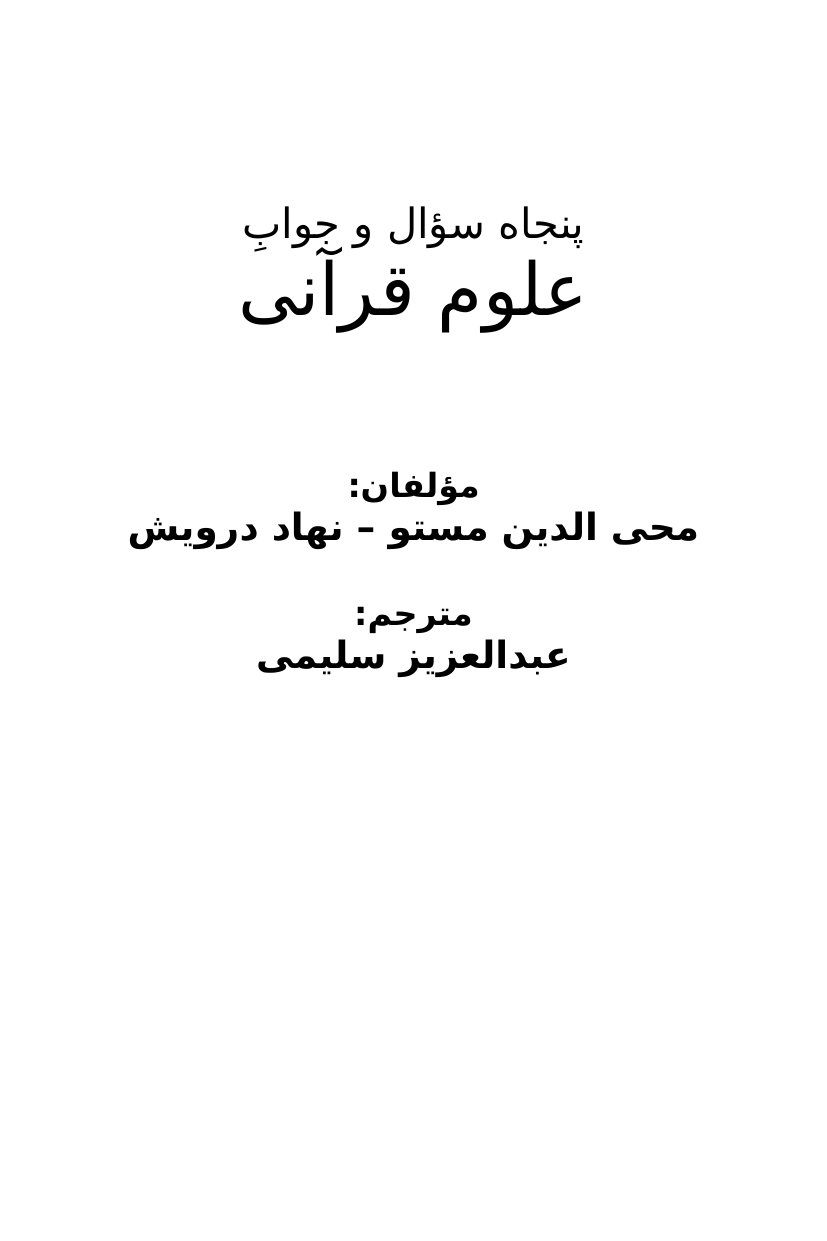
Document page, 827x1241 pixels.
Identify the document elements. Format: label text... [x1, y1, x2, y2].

text مؤلفان: [89, 467, 738, 506]
text پنجاه سؤال و جوابِ [89, 199, 738, 248]
text علوم قرآنی [89, 248, 738, 333]
text عبدالعزیز سلیمی [89, 634, 738, 677]
text محی الدین مستو – نهاد درویش [89, 506, 738, 549]
text مترجم: [89, 595, 738, 634]
